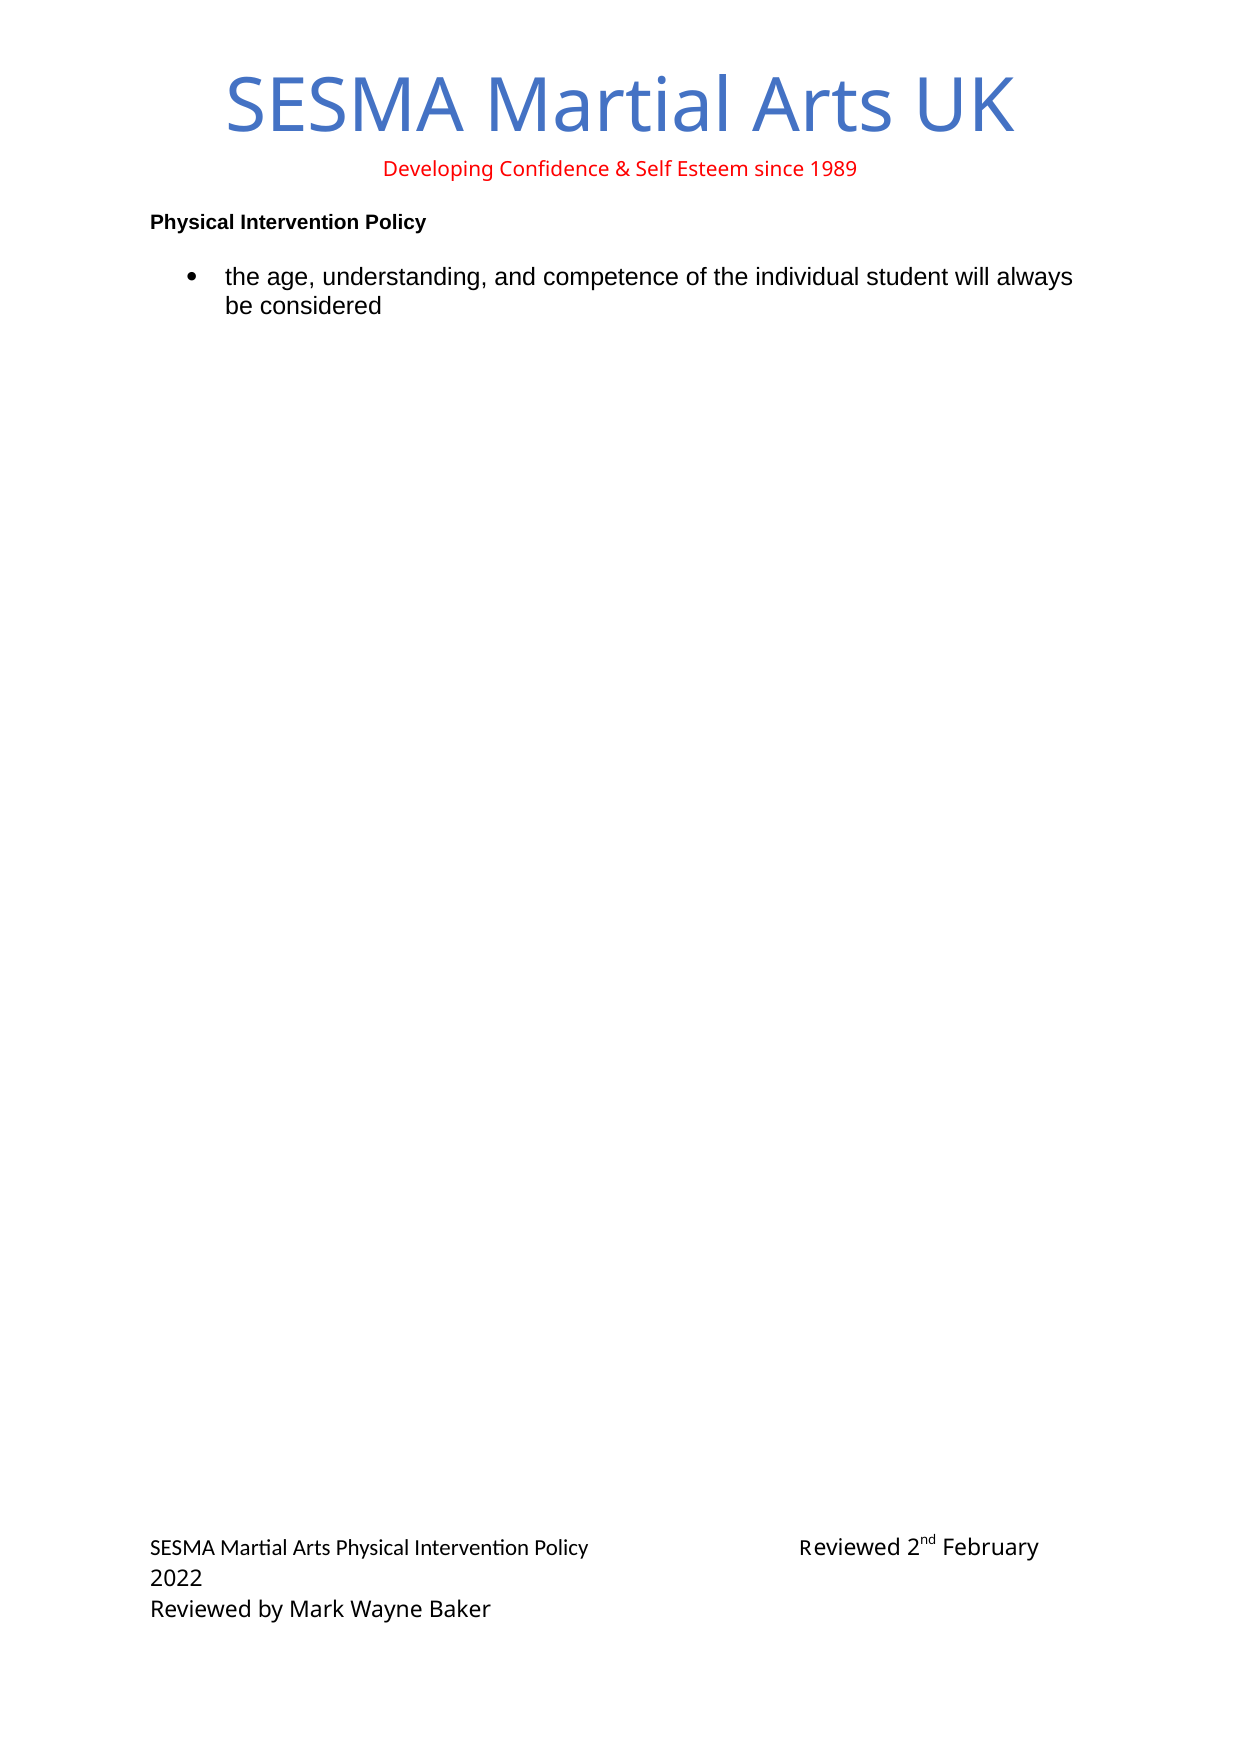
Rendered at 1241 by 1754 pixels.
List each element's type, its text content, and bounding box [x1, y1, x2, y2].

list the age, understanding, and competence of the individual student will always be considered [187, 262, 1090, 348]
